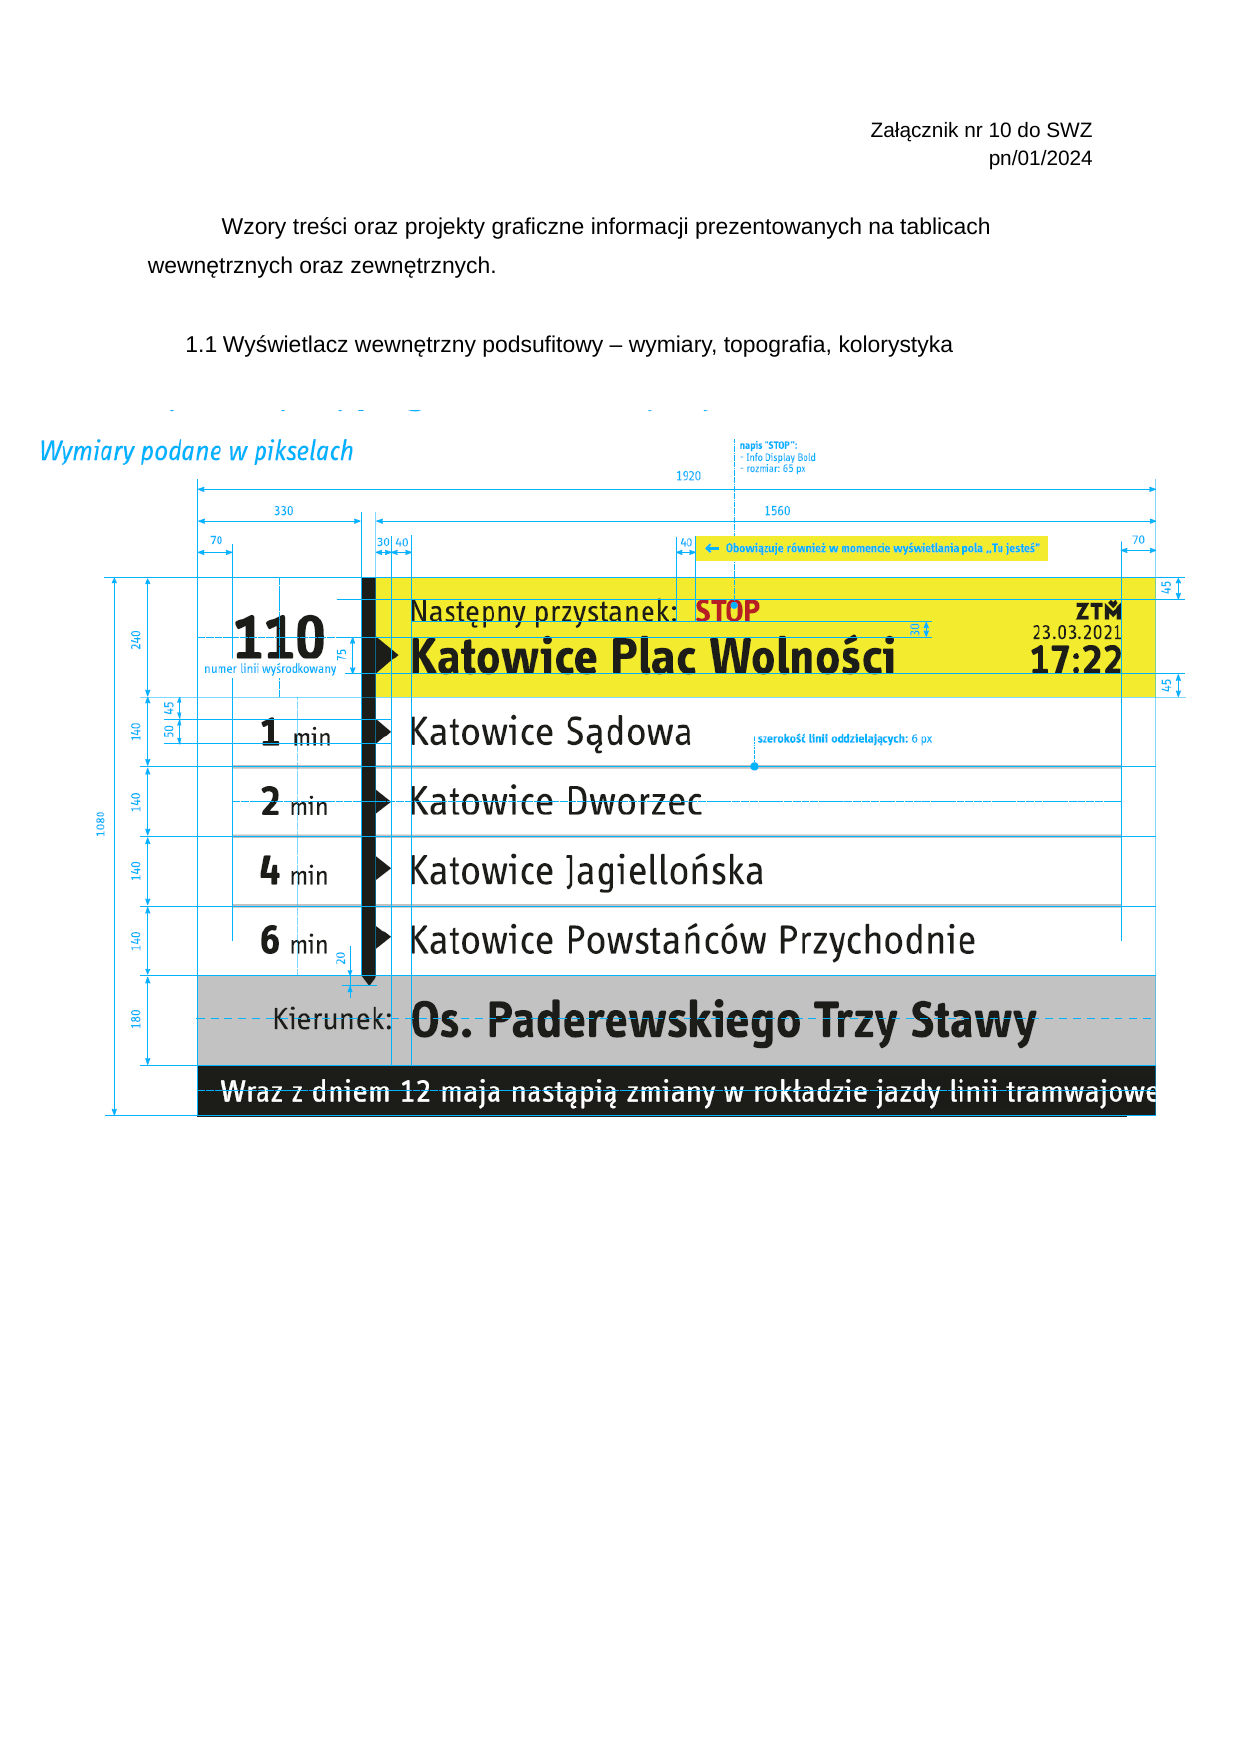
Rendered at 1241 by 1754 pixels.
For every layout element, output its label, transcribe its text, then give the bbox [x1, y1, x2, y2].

picture [14, 410, 1215, 1143]
list Wyświetlacz wewnętrzny podsufitowy – wymiary, topografia, kolorystyka [185, 331, 1093, 357]
text Wzory treści oraz projekty graficzne informacji prezentowanych na tablicach wewnętrznych oraz zewnętrznych. [148, 213, 1093, 278]
text pn/01/2024 [148, 146, 1093, 170]
text Załącznik nr 10 do SWZ [148, 118, 1093, 142]
